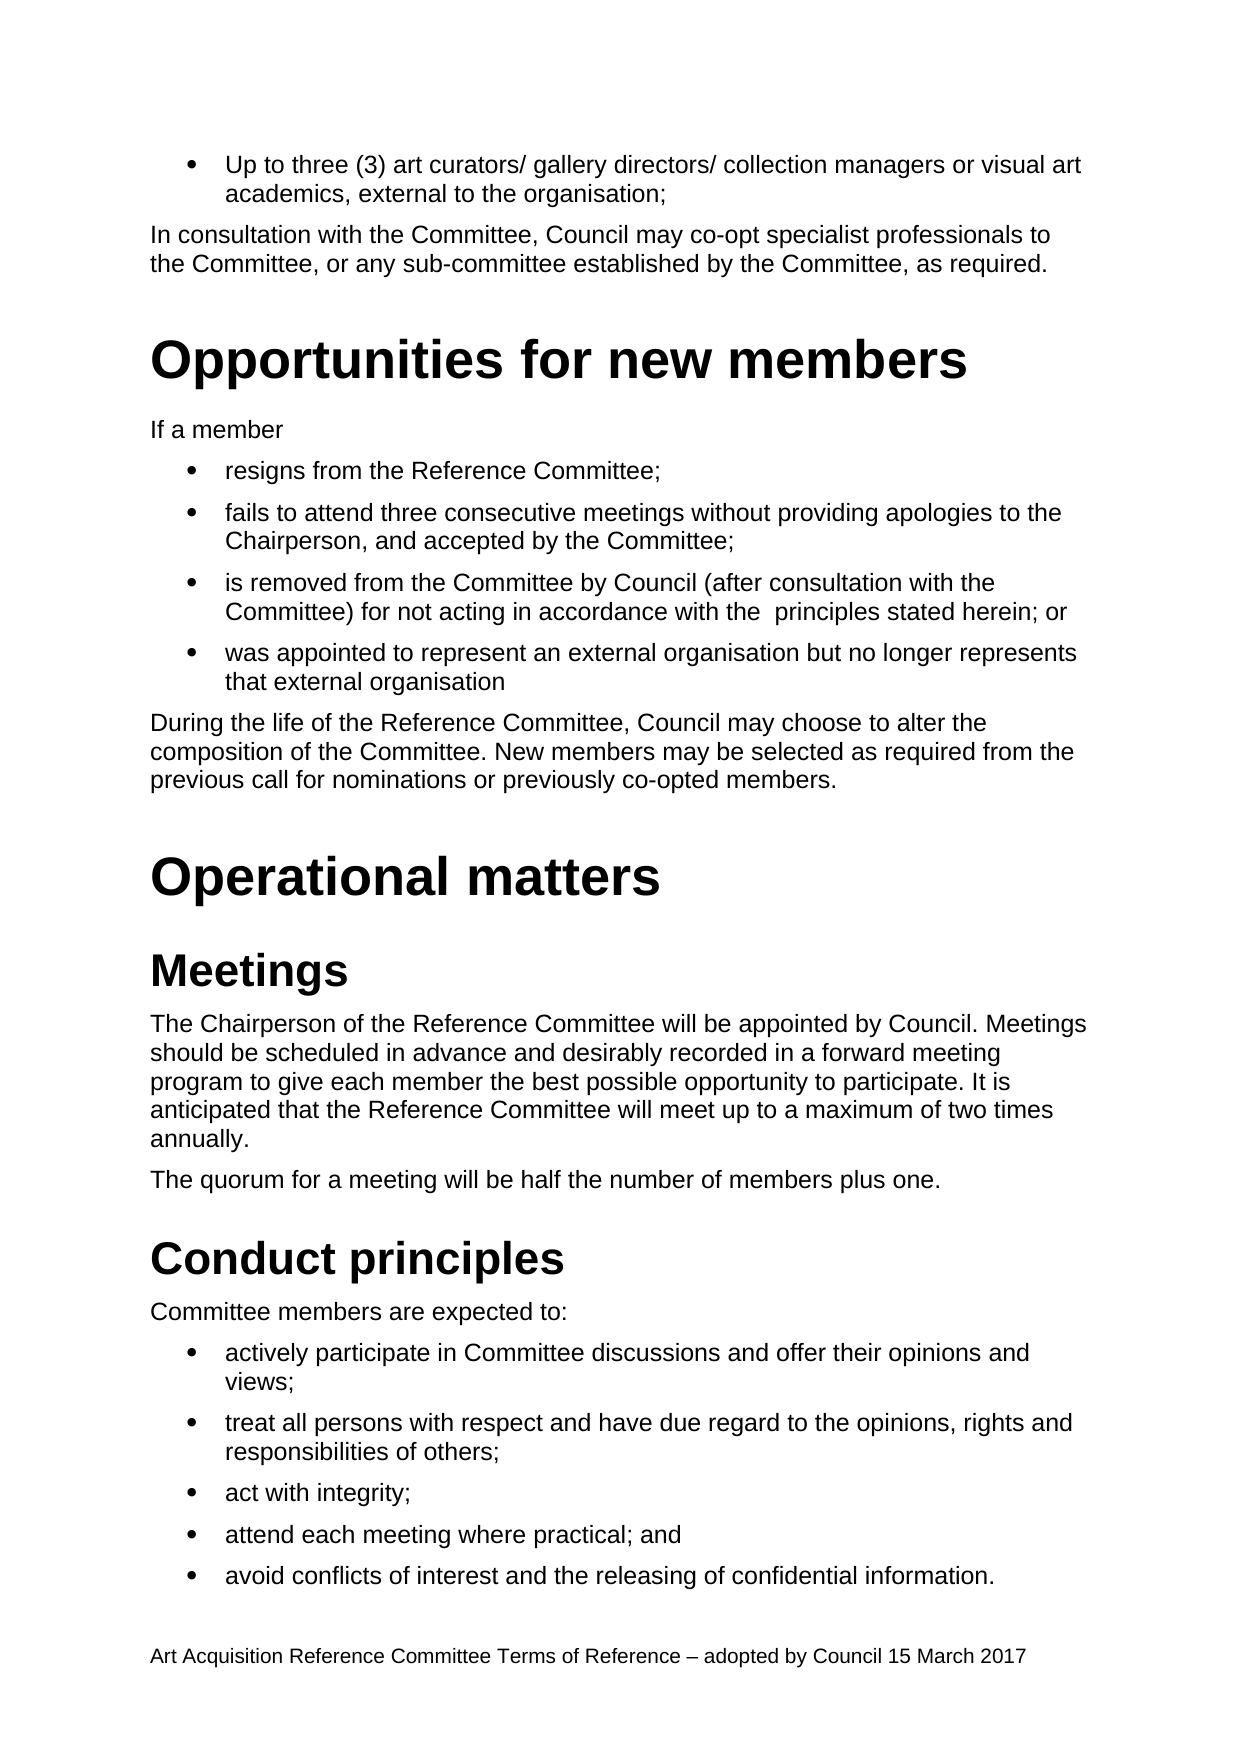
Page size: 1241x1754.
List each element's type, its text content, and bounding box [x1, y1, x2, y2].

text Committee members are expected to: [150, 1297, 1090, 1326]
text The Chairperson of the Reference Committee will be appointed by Council. Meetings should be scheduled in advance and desirably recorded in a forward meeting program to give each member the best possible opportunity to participate. It is anticipated that the Reference Committee will meet up to a maximum of two times annually. [150, 1009, 1090, 1153]
text treat all persons with respect and have due regard to the opinions, rights and responsibilities of others; [187, 1408, 1090, 1466]
text If a member [150, 415, 1090, 444]
text Up to three (3) art curators/ gallery directors/ collection managers or visual art academics, external to the organisation; [187, 150, 1090, 208]
text attend each meeting where practical; and [187, 1519, 1090, 1548]
text avoid conflicts of interest and the releasing of confidential information. [187, 1561, 1090, 1590]
text is removed from the Committee by Council (after consultation with the Committee) for not acting in accordance with the principles stated herein; or [187, 568, 1090, 625]
subtitle Opportunities for new members [150, 328, 1090, 390]
text fails to attend three consecutive meetings without providing apologies to the Chairperson, and accepted by the Committee; [187, 497, 1090, 555]
text The quorum for a meeting will be half the number of members plus one. [150, 1165, 1090, 1194]
text In consultation with the Committee, Council may co-opt specialist professionals to the Committee, or any sub-committee established by the Committee, as required. [150, 220, 1090, 278]
subtitle Operational matters [150, 844, 1090, 906]
text was appointed to represent an external organisation but no longer represents that external organisation [187, 638, 1090, 695]
text During the life of the Reference Committee, Council may choose to alter the composition of the Committee. New members may be selected as required from the previous call for nominations or previously co-opted members. [150, 708, 1090, 794]
subtitle Meetings [150, 944, 1090, 997]
text act with integrity; [187, 1478, 1090, 1507]
subtitle Conduct principles [150, 1232, 1090, 1284]
text actively participate in Committee discussions and offer their opinions and views; [187, 1338, 1090, 1396]
text resigns from the Reference Committee; [187, 456, 1090, 485]
